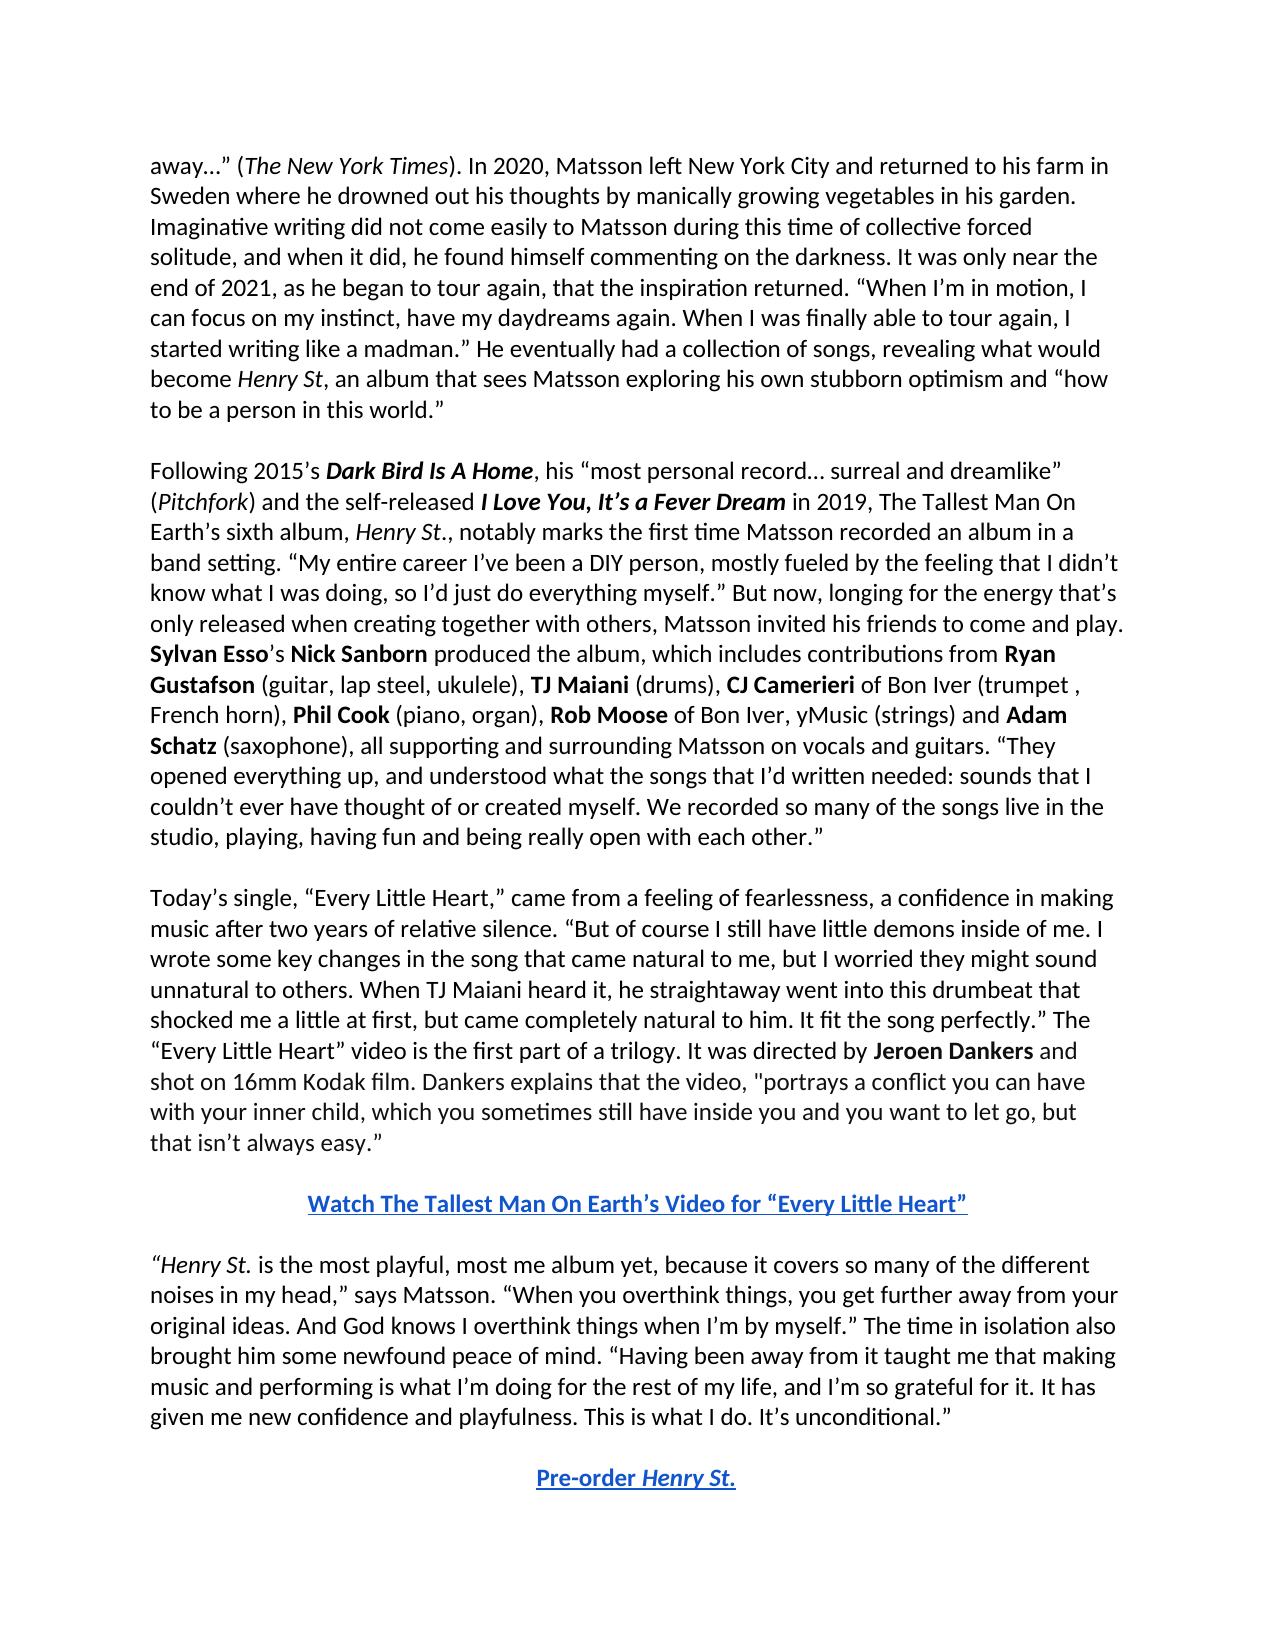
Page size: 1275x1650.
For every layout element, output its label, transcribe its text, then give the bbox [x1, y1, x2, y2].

text “Henry St. is the most playful, most me album yet, because it covers so many of the different noises in my head,” says Matsson. “When you overthink things, you get further away from your original ideas. And God knows I overthink things when I’m by myself.” The time in isolation also brought him some newfound peace of mind. “Having been away from it taught me that making music and performing is what I’m doing for the rest of my life, and I’m so grateful for it. It has given me new confidence and playfulness. This is what I do. It’s unconditional.” [150, 1249, 1125, 1432]
text Today’s single, “Every Little Heart,” came from a feeling of fearlessness, a confidence in making music after two years of relative silence. “But of course I still have little demons inside of me. I wrote some key changes in the song that came natural to me, but I worried they might sound unnatural to others. When TJ Maiani heard it, he straightaway went into this drumbeat that shocked me a little at first, but came completely natural to him. It fit the song perfectly.” The “Every Little Heart” video is the first part of a trilogy. It was directed by Jeroen Dankers and shot on 16mm Kodak film. Dankers explains that the video, "portrays a conflict you can have with your inner child, which you sometimes still have inside you and you want to let go, but that isn’t always easy.” [150, 882, 1125, 1157]
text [150, 150, 1125, 425]
text Pre-order Henry St. [150, 1462, 1125, 1493]
text Watch The Tallest Man On Earth’s Video for “Every Little Heart” [150, 1188, 1125, 1218]
text Following 2015’s Dark Bird Is A Home, his “most personal record… surreal and dreamlike” (Pitchfork) and the self-released I Love You, It’s a Fever Dream in 2019, The Tallest Man On Earth’s sixth album, Henry St., notably marks the first time Matsson recorded an album in a band setting. “My entire career I’ve been a DIY person, mostly fueled by the feeling that I didn’t know what I was doing, so I’d just do everything myself.” But now, longing for the energy that’s only released when creating together with others, Matsson invited his friends to come and play. Sylvan Esso’s Nick Sanborn produced the album, which includes contributions from Ryan Gustafson (guitar, lap steel, ukulele), TJ Maiani (drums), CJ Camerieri of Bon Iver (trumpet , French horn), Phil Cook (piano, organ), Rob Moose of Bon Iver, yMusic (strings) and Adam Schatz (saxophone), all supporting and surrounding Matsson on vocals and guitars. “They opened everything up, and understood what the songs that I’d written needed: sounds that I couldn’t ever have thought of or created myself. We recorded so many of the songs live in the studio, playing, having fun and being really open with each other.” [150, 455, 1125, 852]
